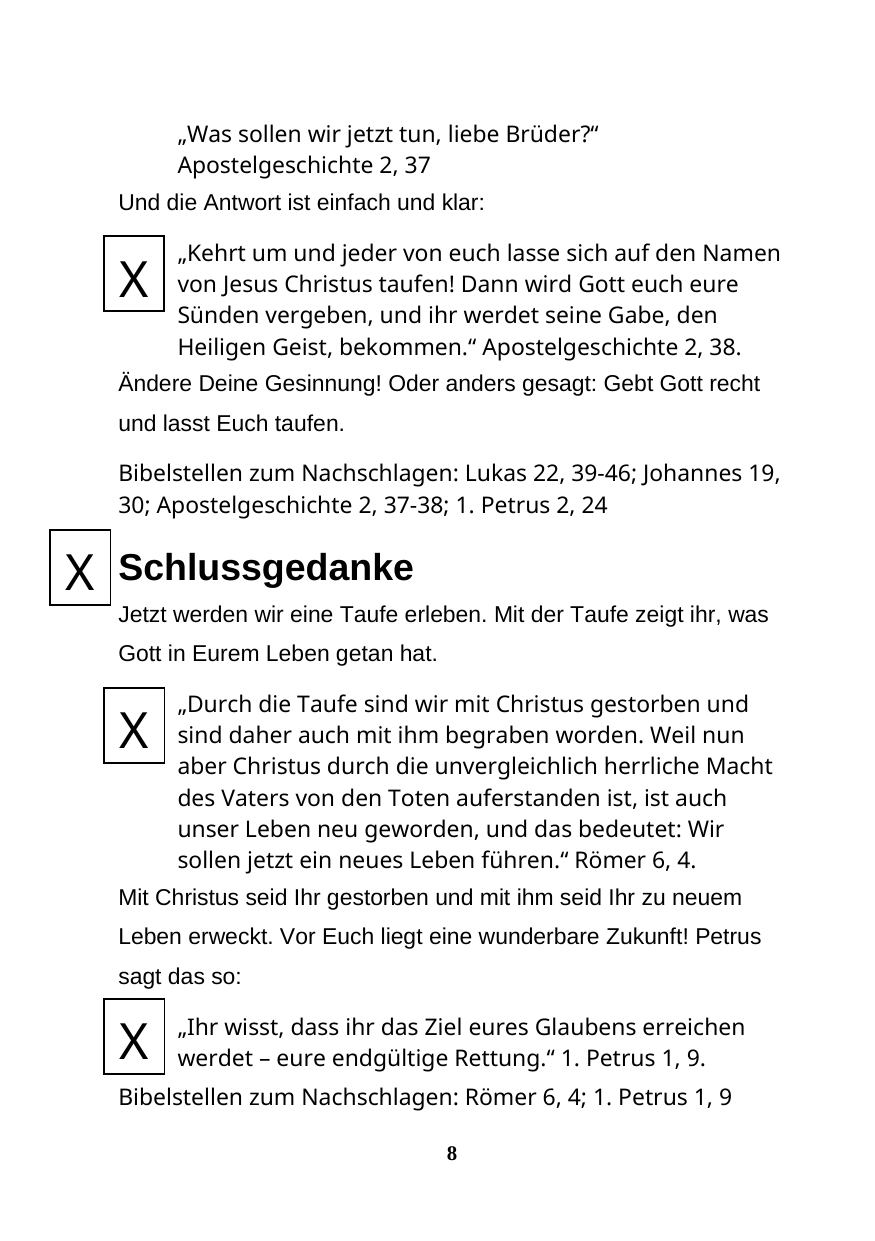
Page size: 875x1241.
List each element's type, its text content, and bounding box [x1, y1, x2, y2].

text „Was sollen wir jetzt tun, liebe Brüder?“ Apostelgeschichte 2, 37 [177, 118, 785, 181]
list Jetzt werden wir eine Taufe erleben. Mit der Taufe zeigt ihr, was Gott in Eurem Leben getan hat. [118, 601, 785, 666]
text Schlussgedanke [118, 545, 785, 588]
list Und die Antwort ist einfach und klar: [118, 189, 785, 215]
list Ändere Deine Gesinnung! Oder anders gesagt: Gebt Gott recht und lasst Euch taufen. [118, 370, 785, 436]
list Mit Christus seid Ihr gestorben und mit ihm seid Ihr zu neuem Leben erweckt. Vor Euch liegt eine wunderbare Zukunft! Petrus sagt das so: [118, 884, 785, 989]
text „Durch die Taufe sind wir mit Christus gestorben und sind daher auch mit ihm begraben worden. Weil nun aber Christus durch die unvergleichlich herrliche Macht des Vaters von den Toten auferstanden ist, ist auch unser Leben neu geworden, und das bedeutet: Wir sollen jetzt ein neues Leben führen.“ Römer 6, 4. [177, 688, 785, 875]
text „Ihr wisst, dass ihr das Ziel eures Glaubens erreichen werdet – eure endgültige Rettung.“ 1. Petrus 1, 9. [177, 1010, 785, 1073]
text Bibelstellen zum Nachschlagen: Lukas 22, 39-46; Johannes 19, 30; Apostelgeschichte 2, 37-38; 1. Petrus 2, 24 [118, 457, 785, 520]
text „Kehrt um und jeder von euch lasse sich auf den Namen von Jesus Christus taufen! Dann wird Gott euch eure Sünden vergeben, und ihr werdet seine Gabe, den Heiligen Geist, bekommen.“ Apostelgeschichte 2, 38. [177, 237, 785, 362]
text Bibelstellen zum Nachschlagen: Römer 6, 4; 1. Petrus 1, 9 [118, 1081, 785, 1112]
